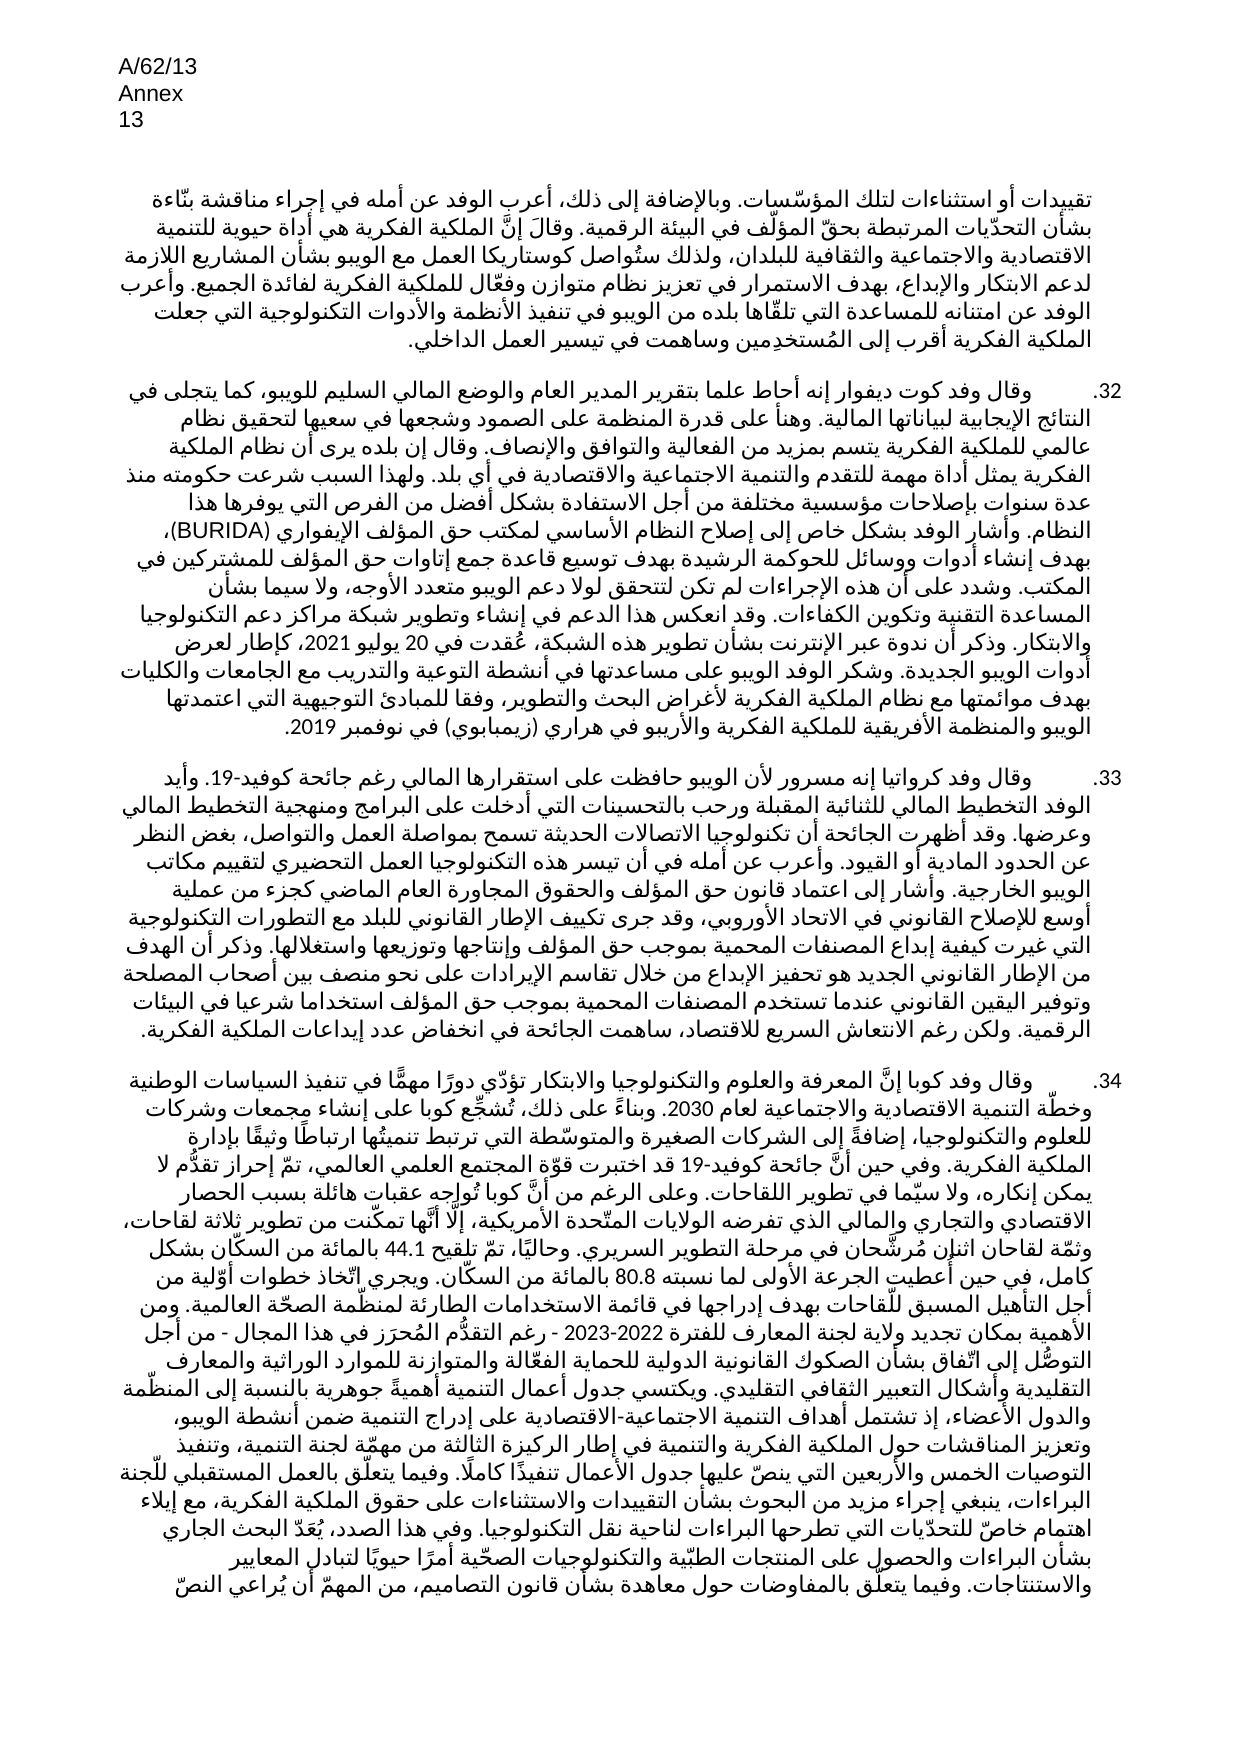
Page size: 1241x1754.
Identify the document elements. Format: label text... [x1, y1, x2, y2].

text وقال وفد كرواتيا إنه مسرور لأن الويبو حافظت على استقرارها المالي رغم جائحة كوفيد-19. وأيد الوفد التخطيط المالي للثنائية المقبلة ورحب بالتحسينات التي أدخلت على البرامج ومنهجية التخطيط المالي وعرضها. وقد أظهرت الجائحة أن تكنولوجيا الاتصالات الحديثة تسمح بمواصلة العمل والتواصل، بغض النظر عن الحدود المادية أو القيود. وأعرب عن أمله في أن تيسر هذه التكنولوجيا العمل التحضيري لتقييم مكاتب الويبو الخارجية. وأشار إلى اعتماد قانون حق المؤلف والحقوق المجاورة العام الماضي كجزء من عملية أوسع للإصلاح القانوني في الاتحاد الأوروبي، وقد جرى تكييف الإطار القانوني للبلد مع التطورات التكنولوجية التي غيرت كيفية إبداع المصنفات المحمية بموجب حق المؤلف وإنتاجها وتوزيعها واستغلالها. وذكر أن الهدف من الإطار القانوني الجديد هو تحفيز الإبداع من خلال تقاسم الإيرادات على نحو منصف بين أصحاب المصلحة وتوفير اليقين القانوني عندما تستخدم المصنفات المحمية بموجب حق المؤلف استخداما شرعيا في البيئات الرقمية. ولكن رغم الانتعاش السريع للاقتصاد، ساهمت الجائحة في انخفاض عدد إيداعات الملكية الفكرية. [118, 763, 1092, 1043]
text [118, 185, 1092, 353]
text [118, 1066, 1092, 1599]
text وقال وفد كوت ديفوار إنه أحاط علما بتقرير المدير العام والوضع المالي السليم للويبو، كما يتجلى في النتائج الإيجابية لبياناتها المالية. وهنأ على قدرة المنظمة على الصمود وشجعها في سعيها لتحقيق نظام عالمي للملكية الفكرية يتسم بمزيد من الفعالية والتوافق والإنصاف. وقال إن بلده يرى أن نظام الملكية الفكرية يمثل أداة مهمة للتقدم والتنمية الاجتماعية والاقتصادية في أي بلد. ولهذا السبب شرعت حكومته منذ عدة سنوات بإصلاحات مؤسسية مختلفة من أجل الاستفادة بشكل أفضل من الفرص التي يوفرها هذا النظام. وأشار الوفد بشكل خاص إلى إصلاح النظام الأساسي لمكتب حق المؤلف الإيفواري (BURIDA)، بهدف إنشاء أدوات ووسائل للحوكمة الرشيدة بهدف توسيع قاعدة جمع إتاوات حق المؤلف للمشتركين في المكتب. وشدد على أن هذه الإجراءات لم تكن لتتحقق لولا دعم الويبو متعدد الأوجه، ولا سيما بشأن المساعدة التقنية وتكوين الكفاءات. وقد انعكس هذا الدعم في إنشاء وتطوير شبكة مراكز دعم التكنولوجيا والابتكار. وذكر أن ندوة عبر الإنترنت بشأن تطوير هذه الشبكة، عُقدت في 20 يوليو 2021، كإطار لعرض أدوات الويبو الجديدة. وشكر الوفد الويبو على مساعدتها في أنشطة التوعية والتدريب مع الجامعات والكليات بهدف موائمتها مع نظام الملكية الفكرية لأغراض البحث والتطوير، وفقا للمبادئ التوجيهية التي اعتمدتها الويبو والمنظمة الأفريقية للملكية الفكرية والأريبو في هراري (زيمبابوي) في نوفمبر 2019. [118, 376, 1092, 740]
